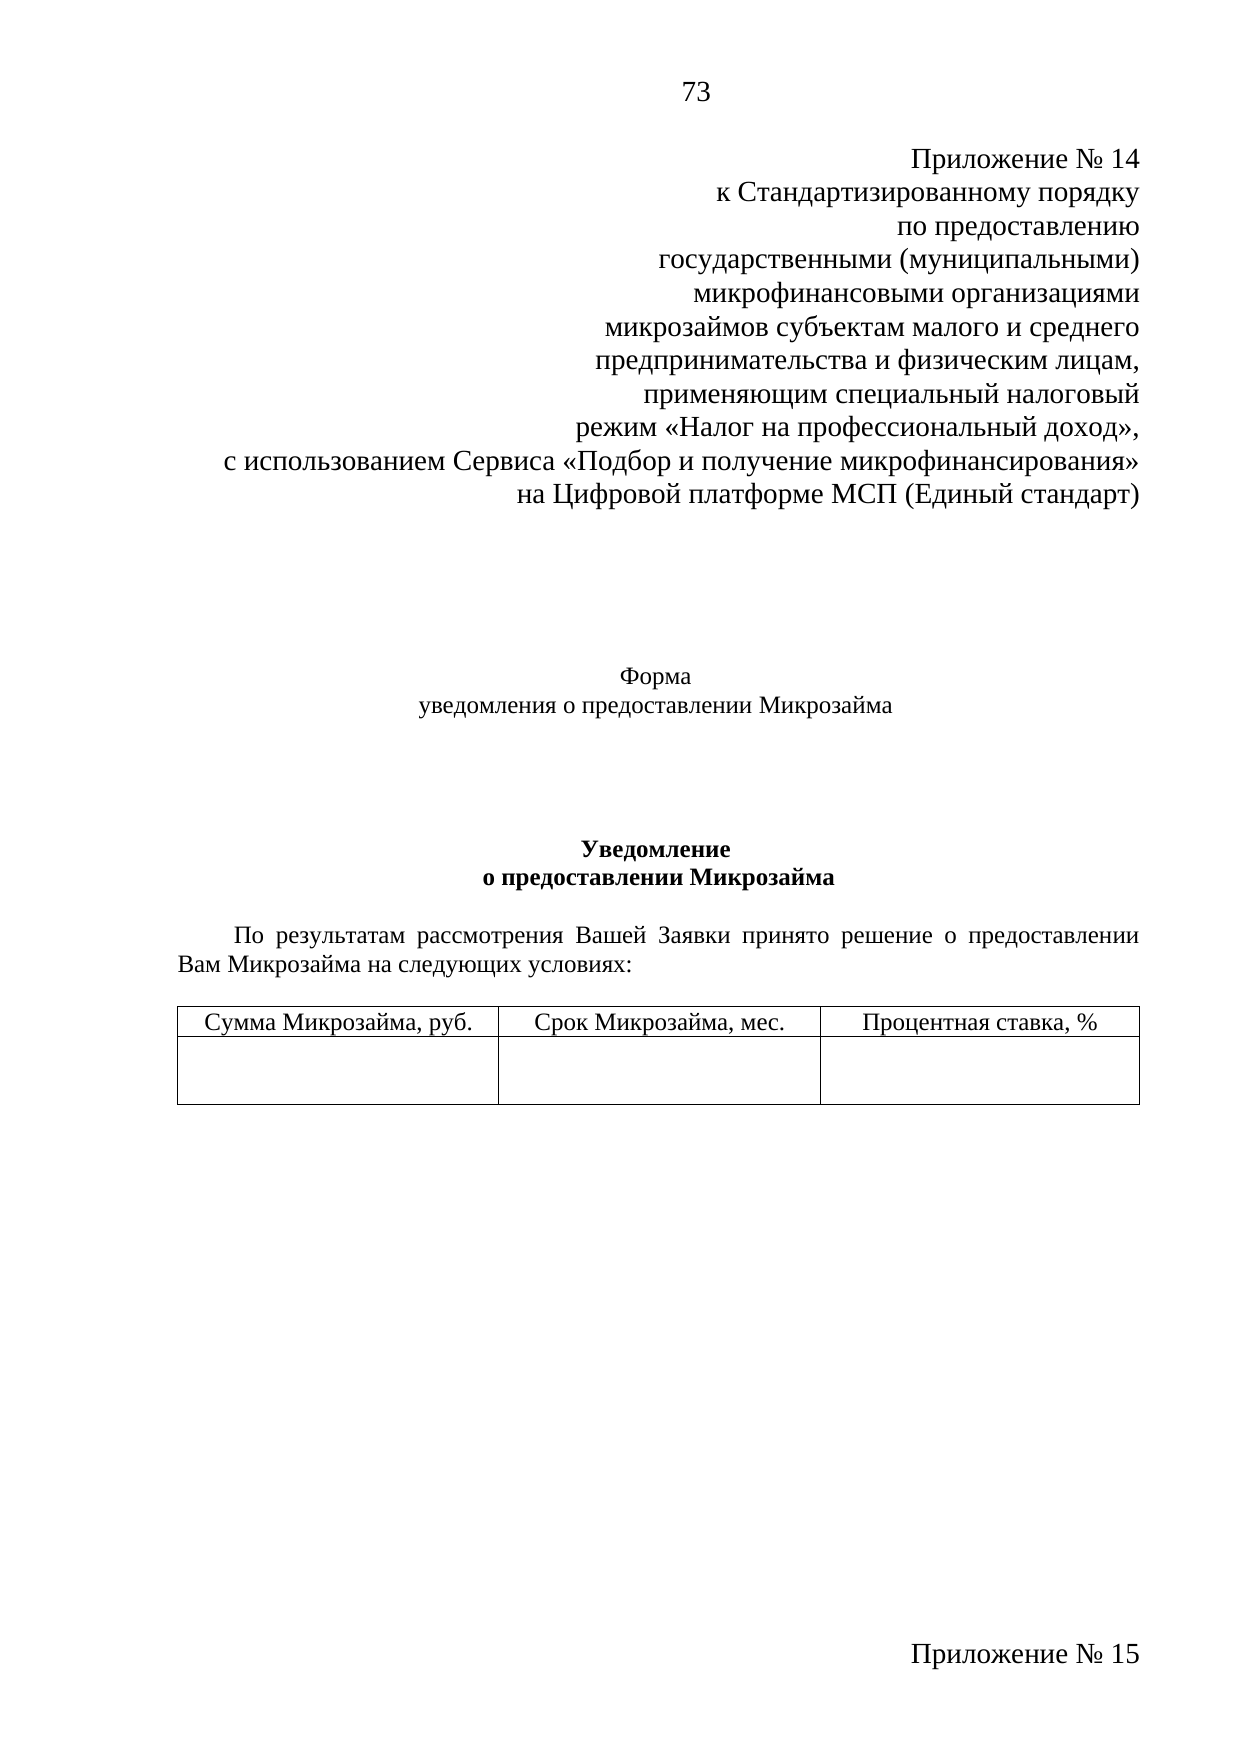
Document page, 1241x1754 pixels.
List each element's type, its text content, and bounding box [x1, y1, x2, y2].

table_header Процентная ставка, % [821, 1007, 1139, 1036]
text Форма [177, 661, 1140, 690]
text к Стандартизированному порядку [177, 174, 1140, 208]
text по предоставлению [177, 208, 1140, 242]
text микрозаймов субъектам малого и среднего [177, 309, 1140, 342]
text режим «Налог на профессиональный доход», [177, 409, 1140, 443]
text государственными (муниципальными) [177, 242, 1140, 275]
table_cell [178, 1037, 498, 1103]
text уведомления о предоставлении Микрозайма [177, 690, 1140, 719]
text предпринимательства и физическим лицам, [177, 342, 1140, 376]
text с использованием Сервиса «Подбор и получение микрофинансирования» [177, 443, 1140, 476]
text Приложение № 15 [177, 1636, 1140, 1670]
text По результатам рассмотрения Вашей Заявки принято решение о предоставлении Вам Микрозайма на следующих условиях: [177, 920, 1140, 977]
text применяющим специальный налоговый [177, 376, 1140, 409]
text на Цифровой платформе МСП (Единый стандарт) [177, 476, 1140, 510]
table_header Сумма Микрозайма, руб. [178, 1007, 498, 1036]
table_cell [821, 1037, 1139, 1103]
table_cell [499, 1037, 820, 1103]
text микрофинансовыми организациями [177, 275, 1140, 309]
table_header Срок Микрозайма, мес. [499, 1007, 820, 1036]
text Уведомление [177, 834, 1140, 862]
text о предоставлении Микрозайма [177, 862, 1140, 891]
text Приложение № 14 [177, 141, 1140, 174]
